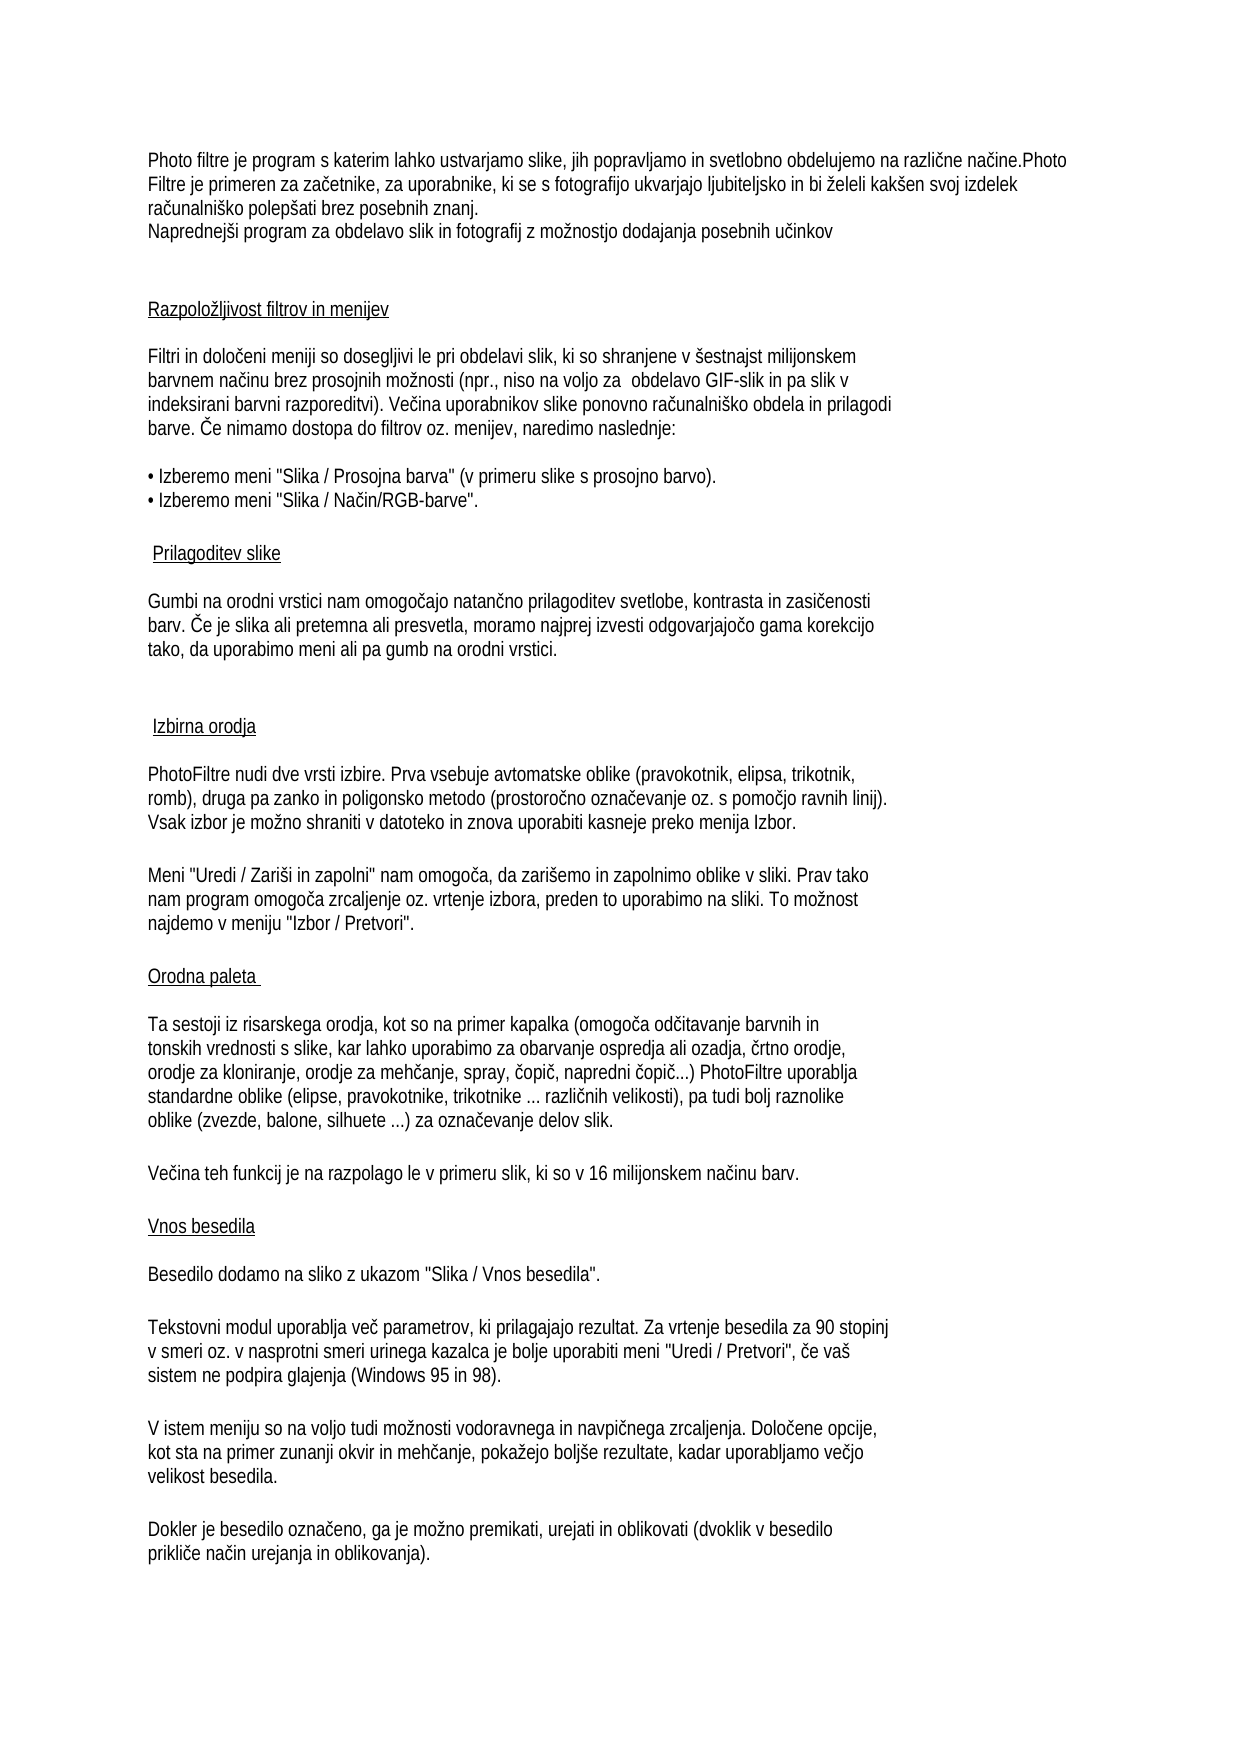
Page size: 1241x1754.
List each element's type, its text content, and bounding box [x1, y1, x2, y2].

text Prilagoditev slike Gumbi na orodni vrstici nam omogočajo natančno prilagoditev svetlobe, kontrasta in zasičenosti barv. Če je slika ali pretemna ali presvetla, moramo najprej izvesti odgovarjajočo gama korekcijo tako, da uporabimo meni ali pa gumb na orodni vrstici. [148, 541, 1093, 685]
text Izbirna orodja PhotoFiltre nudi dve vrsti izbire. Prva vsebuje avtomatske oblike (pravokotnik, elipsa, trikotnik, romb), druga pa zanko in poligonsko metodo (prostoročno označevanje oz. s pomočjo ravnih linij). Vsak izbor je možno shraniti v datoteko in znova uporabiti kasneje preko menija Izbor. [148, 714, 1093, 834]
text Orodna paleta Ta sestoji iz risarskega orodja, kot so na primer kapalka (omogoča odčitavanje barvnih in tonskih vrednosti s slike, kar lahko uporabimo za obarvanje ospredja ali ozadja, črtno orodje, orodje za kloniranje, orodje za mehčanje, spray, čopič, napredni čopič...) PhotoFiltre uporablja standardne oblike (elipse, pravokotnike, trikotnike ... različnih velikosti), pa tudi bolj raznolike oblike (zvezde, balone, silhuete ...) za označevanje delov slik. [148, 964, 1093, 1132]
text Večina teh funkcij je na razpolago le v primeru slik, ki so v 16 milijonskem načinu barv. [148, 1161, 1093, 1185]
text Razpoložljivost filtrov in menijev Filtri in določeni meniji so dosegljivi le pri obdelavi slik, ki so shranjene v šestnajst milijonskem barvnem načinu brez prosojnih možnosti (npr., niso na voljo za obdelavo GIF-slik in pa slik v indeksirani barvni razporeditvi). Večina uporabnikov slike ponovno računalniško obdela in prilagodi barve. Če nimamo dostopa do filtrov oz. menijev, naredimo naslednje: • Izberemo meni "Slika / Prosojna barva" (v primeru slike s prosojno barvo). • Izberemo meni "Slika / Način/RGB-barve". [148, 297, 1093, 512]
text Meni "Uredi / Zariši in zapolni" nam omogoča, da zarišemo in zapolnimo oblike v sliki. Prav tako nam program omogoča zrcaljenje oz. vrtenje izbora, preden to uporabimo na sliki. To možnost najdemo v meniju "Izbor / Pretvori". [148, 863, 1093, 935]
text Vnos besedila Besedilo dodamo na sliko z ukazom "Slika / Vnos besedila". [148, 1214, 1093, 1286]
text Dokler je besedilo označeno, ga je možno premikati, urejati in oblikovati (dvoklik v besedilo prikliče način urejanja in oblikovanja). [148, 1517, 1093, 1565]
text Tekstovni modul uporablja več parametrov, ki prilagajajo rezultat. Za vrtenje besedila za 90 stopinj v smeri oz. v nasprotni smeri urinega kazalca je bolje uporabiti meni "Uredi / Pretvori", če vaš sistem ne podpira glajenja (Windows 98). [148, 1315, 1093, 1387]
text V istem meniju so na voljo tudi možnosti vodoravnega in navpičnega zrcaljenja. Določene opcije, kot sta na primer zunanji okvir in mehčanje, pokažejo boljše rezultate, kadar uporabljamo večjo velikost besedila. [148, 1416, 1093, 1488]
text Photo filtre je program s katerim lahko ustvarjamo slike, jih popravljamo in svetlobno obdelujemo na različne načine.Photo Filtre je primeren za začetnike, za uporabnike, ki se s fotografijo ukvarjajo ljubiteljsko in bi želeli kakšen svoj izdelek računalniško polepšati brez posebnih znanj. Naprednejši program za obdelavo slik in fotografij z možnostjo dodajanja posebnih učinkov [148, 148, 1093, 243]
